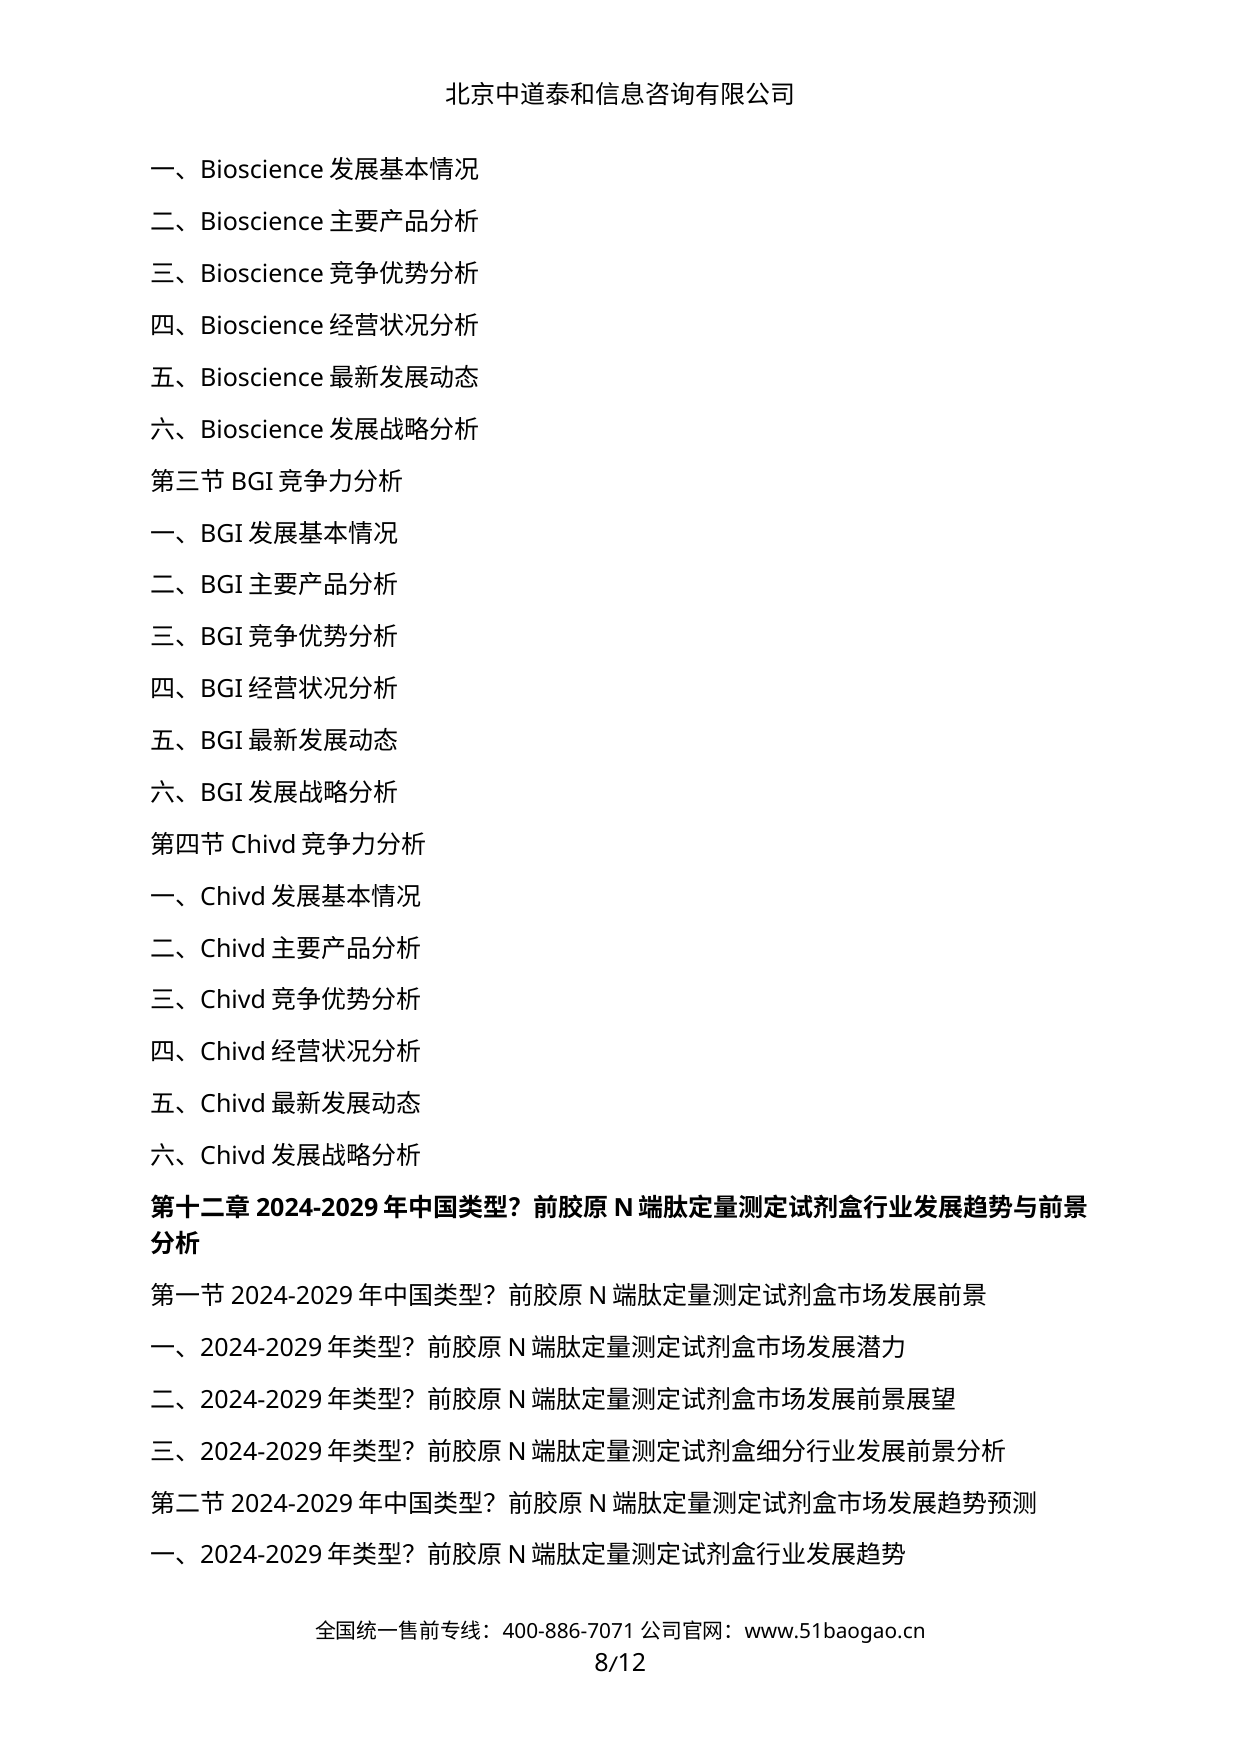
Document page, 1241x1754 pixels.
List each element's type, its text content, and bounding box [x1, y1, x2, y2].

text 一、Bioscience发展基本情况 [150, 150, 1090, 186]
text 四、Chivd经营状况分析 [150, 1032, 1090, 1068]
text 一、Chivd发展基本情况 [150, 876, 1090, 912]
text 四、BGI经营状况分析 [150, 669, 1090, 705]
text 第一节 2024-2029年中国类型？前胶原N端肽定量测定试剂盒市场发展前景 [150, 1276, 1090, 1312]
text 六、BGI发展战略分析 [150, 772, 1090, 809]
text 六、Bioscience发展战略分析 [150, 409, 1090, 446]
text 二、Bioscience主要产品分析 [150, 202, 1090, 238]
text 三、BGI竞争优势分析 [150, 617, 1090, 653]
text 五、BGI最新发展动态 [150, 721, 1090, 757]
text 三、Bioscience竞争优势分析 [150, 254, 1090, 290]
text 第二节 2024-2029年中国类型？前胶原N端肽定量测定试剂盒市场发展趋势预测 [150, 1483, 1090, 1519]
text 二、2024-2029年类型？前胶原N端肽定量测定试剂盒市场发展前景展望 [150, 1379, 1090, 1416]
text 二、Chivd主要产品分析 [150, 928, 1090, 964]
text 二、BGI主要产品分析 [150, 565, 1090, 601]
text 五、Bioscience最新发展动态 [150, 357, 1090, 394]
text 六、Chivd发展战略分析 [150, 1136, 1090, 1172]
text 第三节 BGI竞争力分析 [150, 461, 1090, 497]
text 第十二章 2024-2029年中国类型？前胶原N端肽定量测定试剂盒行业发展趋势与前景分析 [150, 1187, 1090, 1260]
text 三、2024-2029年类型？前胶原N端肽定量测定试剂盒细分行业发展前景分析 [150, 1431, 1090, 1467]
text 第四节 Chivd竞争力分析 [150, 824, 1090, 861]
text 一、2024-2029年类型？前胶原N端肽定量测定试剂盒行业发展趋势 [150, 1535, 1090, 1571]
text 一、2024-2029年类型？前胶原N端肽定量测定试剂盒市场发展潜力 [150, 1327, 1090, 1364]
text 一、BGI发展基本情况 [150, 513, 1090, 549]
text 四、Bioscience经营状况分析 [150, 306, 1090, 342]
text 三、Chivd竞争优势分析 [150, 980, 1090, 1016]
text 五、Chivd最新发展动态 [150, 1084, 1090, 1120]
